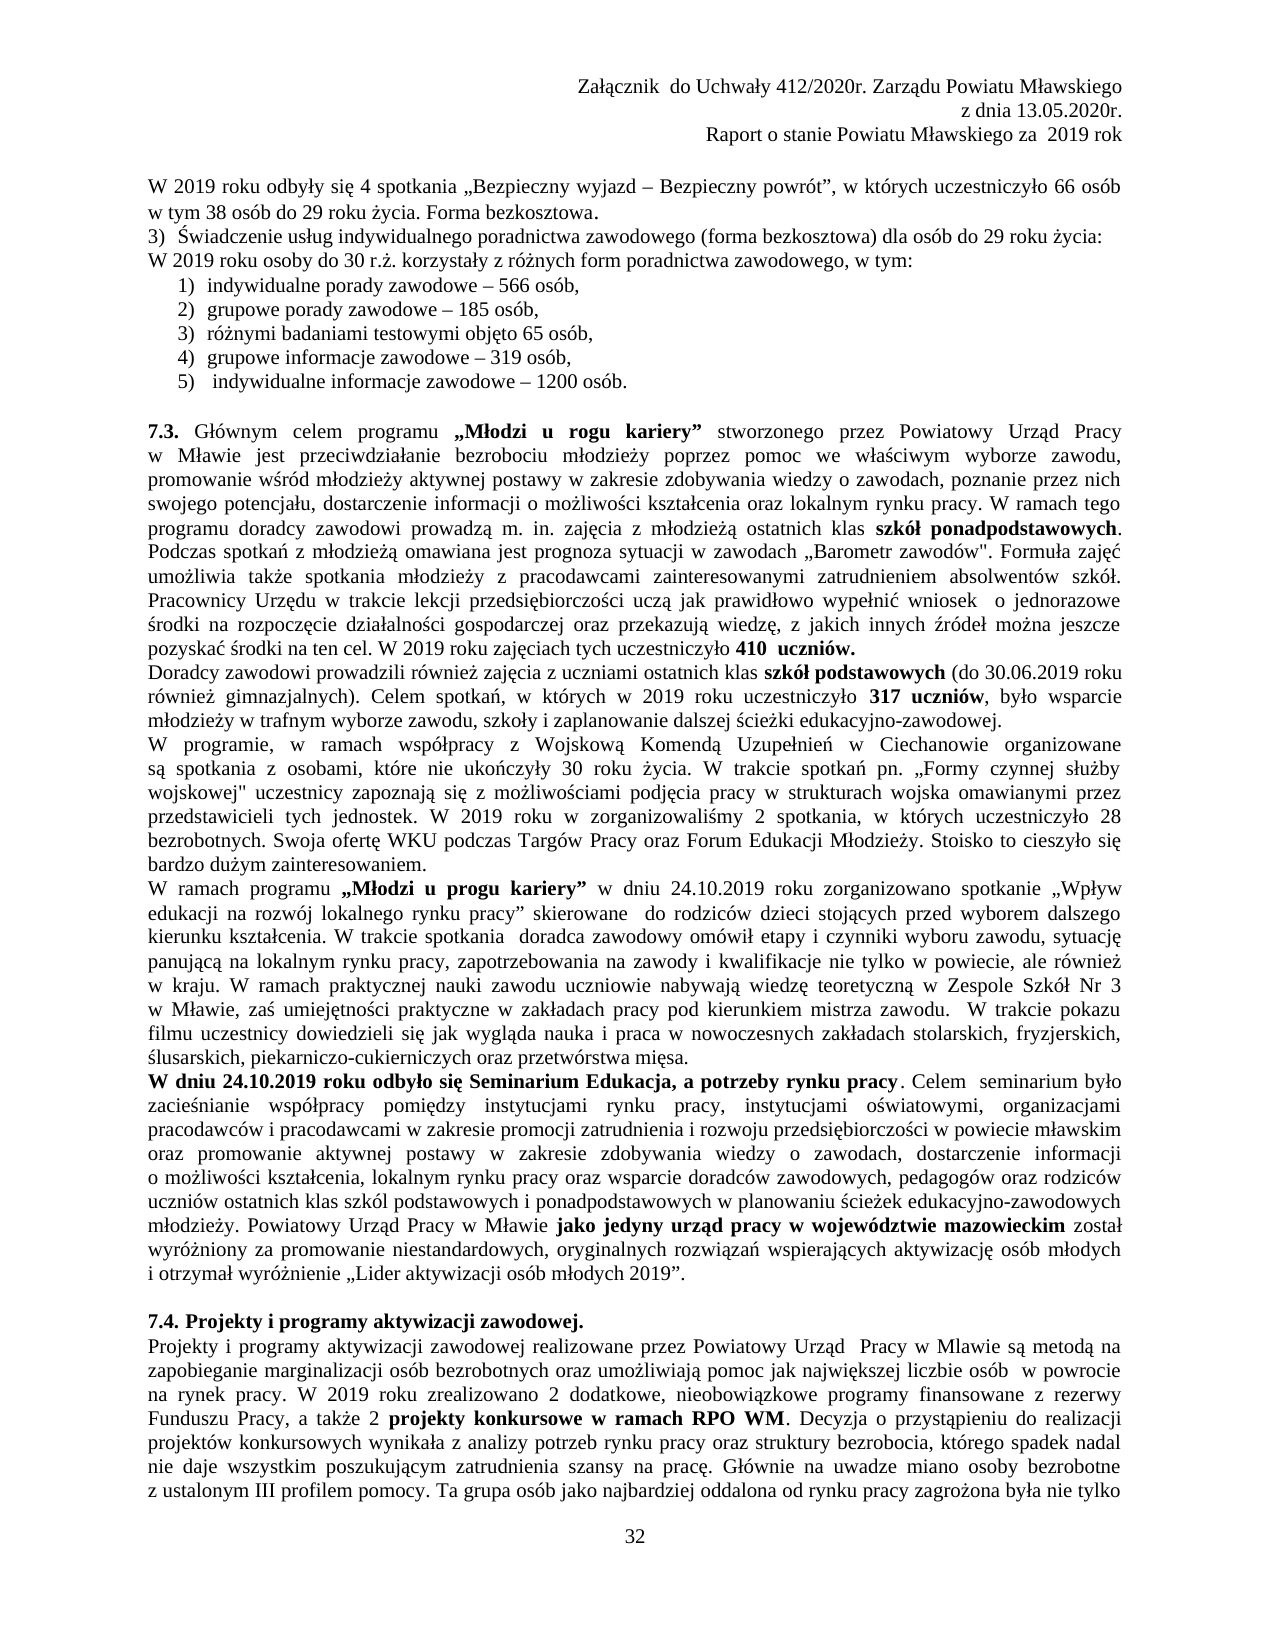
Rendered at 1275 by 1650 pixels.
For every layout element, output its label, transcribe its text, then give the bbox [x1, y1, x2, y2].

list Świadczenie usług indywidualnego poradnictwa zawodowego (forma bezkosztowa) dla osób do 29 roku życia: [148, 224, 1122, 248]
list indywidualne porady zawodowe – 566 osób, [177, 272, 1122, 297]
list grupowe informacje zawodowe – 319 osób, [177, 345, 1122, 369]
text W 2019 roku osoby do 30 r.ż. korzystały z różnych form poradnictwa zawodowego, w tym: [148, 248, 1122, 272]
list indywidualne informacje zawodowe – 1200 osób. [177, 369, 1122, 393]
text 7.3. Głównym celem programu „Młodzi u rogu kariery” stworzonego przez Powiatowy Urząd Pracy w Mławie jest przeciwdziałanie bezrobociu młodzieży poprzez pomoc we właściwym wyborze zawodu, promowanie wśród młodzieży aktywnej postawy w zakresie zdobywania wiedzy o zawodach, poznanie przez nich swojego potencjału, dostarczenie informacji o możliwości kształcenia oraz lokalnym rynku pracy. W ramach tego programu doradcy zawodowi prowadzą m. in. zajęcia z młodzieżą ostatnich klas szkół ponadpodstawowych. Podczas spotkań z młodzieżą omawiana jest prognoza sytuacji w zawodach „Barometr zawodów". Formuła zajęć umożliwia także spotkania młodzieży z pracodawcami zainteresowanymi zatrudnieniem absolwentów szkół. Pracownicy Urzędu w trakcie lekcji przedsiębiorczości uczą jak prawidłowo wypełnić wniosek o jednorazowe środki na rozpoczęcie działalności gospodarczej oraz przekazują wiedzę, z jakich innych źródeł można jeszcze pozyskać środki na ten cel. W 2019 roku zajęciach tych uczestniczyło 410 uczniów. [148, 419, 1122, 660]
text W dniu 24.10.2019 roku odbyło się Seminarium Edukacja, a potrzeby rynku pracy. Celem seminarium było zacieśnianie współpracy pomiędzy instytucjami rynku pracy, instytucjami oświatowymi, organizacjami pracodawców i pracodawcami w zakresie promocji zatrudnienia i rozwoju przedsiębiorczości w powiecie mławskim oraz promowanie aktywnej postawy w zakresie zdobywania wiedzy o zawodach, dostarczenie informacji o możliwości kształcenia, lokalnym rynku pracy oraz wsparcie doradców zawodowych, pedagogów oraz rodziców uczniów ostatnich klas szkól podstawowych i ponadpodstawowych w planowaniu ścieżek edukacyjno-zawodowych młodzieży. Powiatowy Urząd Pracy w Mławie jako jedyny urząd pracy w województwie mazowieckim został wyróżniony za promowanie niestandardowych, oryginalnych rozwiązań wspierających aktywizację osób młodych i otrzymał wyróżnienie „Lider aktywizacji osób młodych 2019”. [148, 1069, 1122, 1285]
list Projekty i programy aktywizacji zawodowej. [148, 1309, 1122, 1333]
text Doradcy zawodowi prowadzili również zajęcia z uczniami ostatnich klas szkół podstawowych (do 30.06.2019 roku również gimnazjalnych). Celem spotkań, w których w 2019 roku uczestniczyło 317 uczniów, było wsparcie młodzieży w trafnym wyborze zawodu, szkoły i zaplanowanie dalszej ścieżki edukacyjno-zawodowej. [148, 660, 1122, 732]
list grupowe porady zawodowe – 185 osób, [177, 297, 1122, 321]
text W 2019 roku odbyły się 4 spotkania „Bezpieczny wyjazd – Bezpieczny powrót”, w których uczestniczyło 66 osób w tym 38 osób do 29 roku życia. Forma bezkosztowa. [148, 174, 1122, 224]
text W ramach programu „Młodzi u progu kariery” w dniu 24.10.2019 roku zorganizowano spotkanie „Wpływ edukacji na rozwój lokalnego rynku pracy” skierowane do rodziców dzieci stojących przed wyborem dalszego kierunku kształcenia. W trakcie spotkania doradca zawodowy omówił etapy i czynniki wyboru zawodu, sytuację panującą na lokalnym rynku pracy, zapotrzebowania na zawody i kwalifikacje nie tylko w powiecie, ale również w kraju. W ramach praktycznej nauki zawodu uczniowie nabywają wiedzę teoretyczną w Zespole Szkół Nr 3 w Mławie, zaś umiejętności praktyczne w zakładach pracy pod kierunkiem mistrza zawodu. W trakcie pokazu filmu uczestnicy dowiedzieli się jak wygląda nauka i praca w nowoczesnych zakładach stolarskich, fryzjerskich, ślusarskich, piekarniczo-cukierniczych oraz przetwórstwa mięsa. [148, 876, 1122, 1069]
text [148, 1333, 1122, 1502]
list różnymi badaniami testowymi objęto 65 osób, [177, 321, 1122, 345]
text W programie, w ramach współpracy z Wojskową Komendą Uzupełnień w Ciechanowie organizowane są spotkania z osobami, które nie ukończyły 30 roku życia. W trakcie spotkań pn. „Formy czynnej służby wojskowej" uczestnicy zapoznają się z możliwościami podjęcia pracy w strukturach wojska omawianymi przez przedstawicieli tych jednostek. W 2019 roku w zorganizowaliśmy 2 spotkania, w których uczestniczyło 28 bezrobotnych. Swoja ofertę WKU podczas Targów Pracy oraz Forum Edukacji Młodzieży. Stoisko to cieszyło się bardzo dużym zainteresowaniem. [148, 732, 1122, 876]
